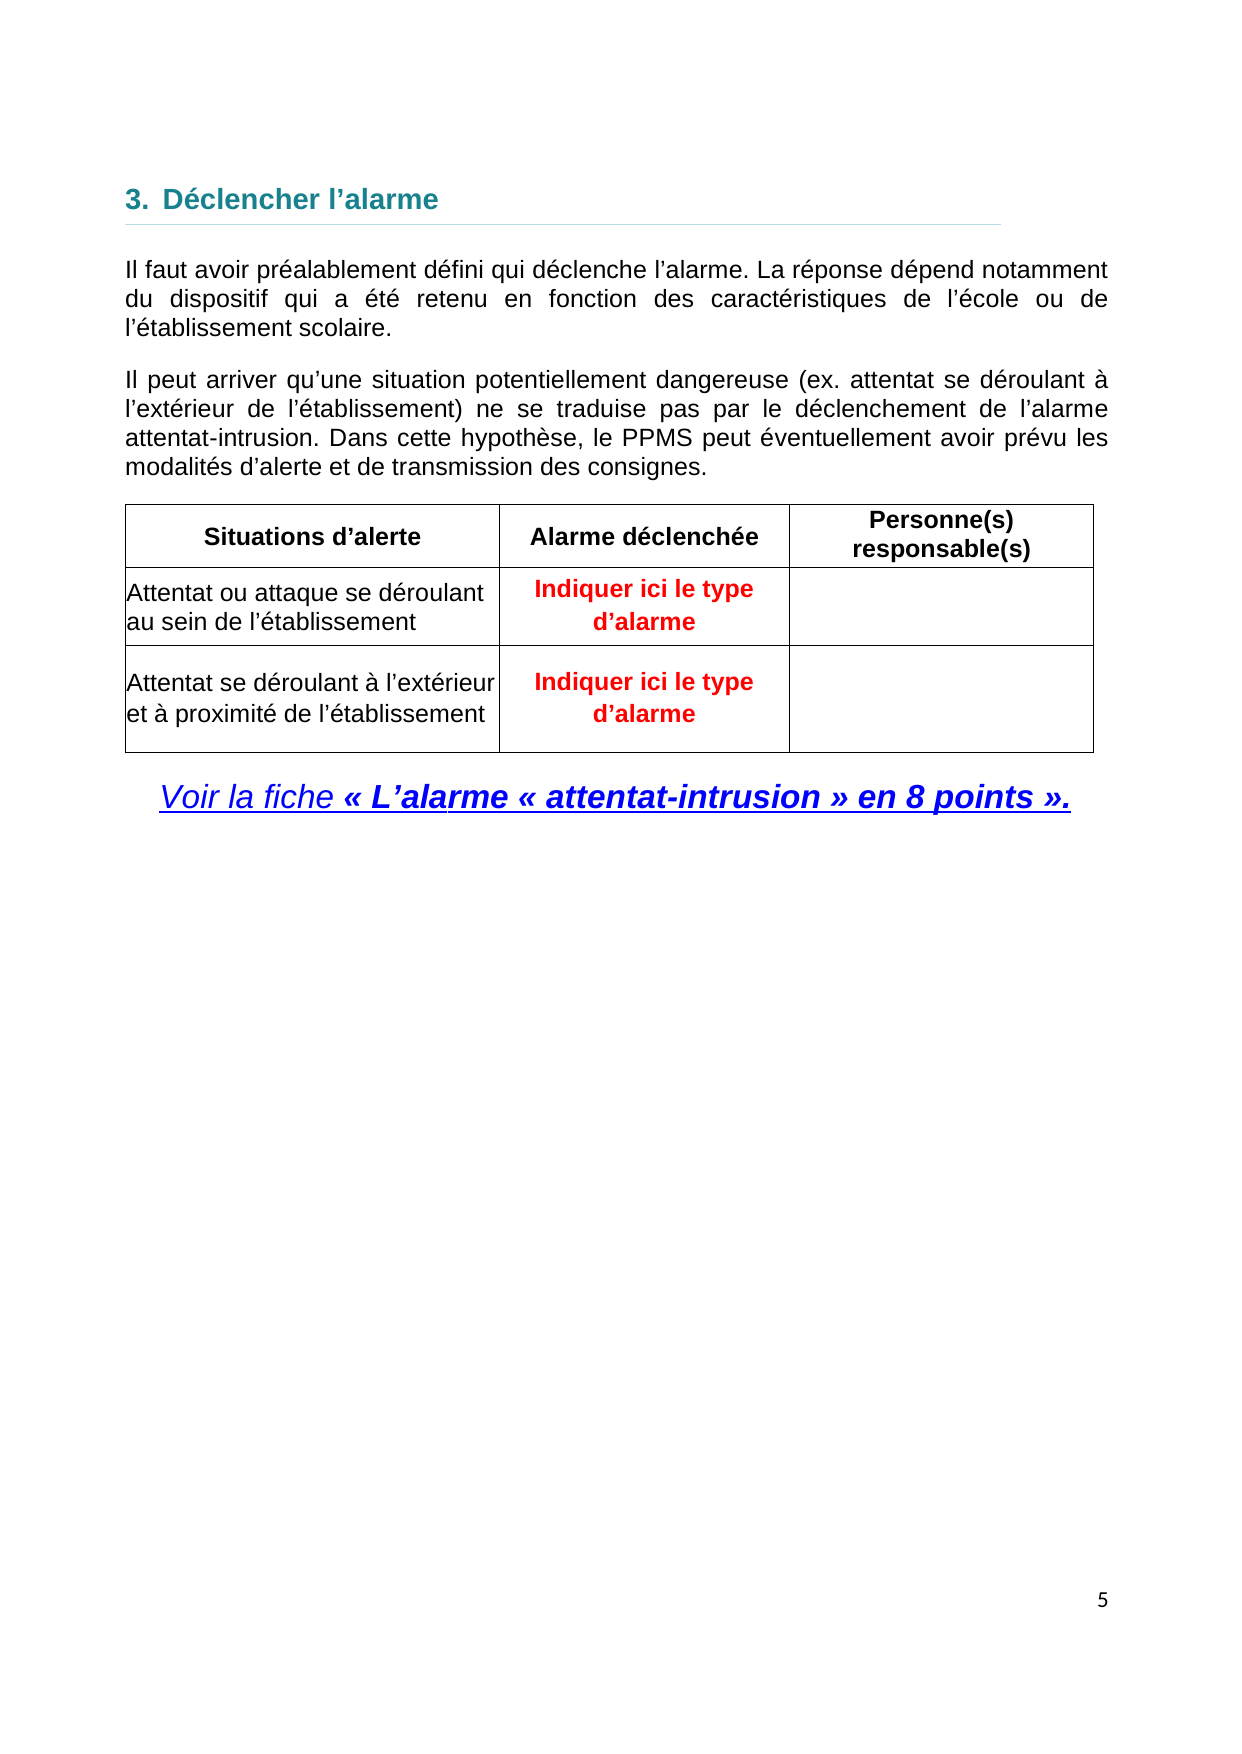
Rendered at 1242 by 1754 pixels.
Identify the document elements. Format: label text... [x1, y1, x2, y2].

table_cell Attentat ou attaque se déroulant au sein de l’établissement [126, 568, 499, 645]
table_cell Indiquer ici le type d’alarme [500, 646, 789, 752]
table_header Alarme déclenchée [500, 505, 789, 567]
table_header Situations d’alerte [126, 505, 499, 567]
text Voir la fiche « L’alarme « attentat-intrusion » en 8 points ». [125, 778, 1108, 816]
table_cell Attentat se déroulant à l’extérieur et à proximité de l’établissement [126, 646, 499, 752]
table_cell Indiquer ici le type d’alarme [500, 568, 789, 645]
table_cell [790, 646, 1093, 752]
text 3. Déclencher l’alarme [125, 182, 1108, 215]
text Il peut arriver qu’une situation potentiellement dangereuse (ex. attentat se déroulant à l’extérieur de l’établissement) ne se traduise pas par le déclenchement de l’alarme attentat-intrusion. Dans cette hypothèse, le PPMS peut éventuellement avoir prévu les modalités d’alerte et de transmission des consignes. [125, 365, 1108, 480]
table_cell [790, 568, 1093, 645]
text Il faut avoir préalablement défini qui déclenche l’alarme. La réponse dépend notamment du dispositif qui a été retenu en fonction des caractéristiques de l’école ou de l’établissement scolaire. [125, 255, 1108, 341]
table_header Personne(s) responsable(s) du déclenchement [790, 505, 1093, 567]
